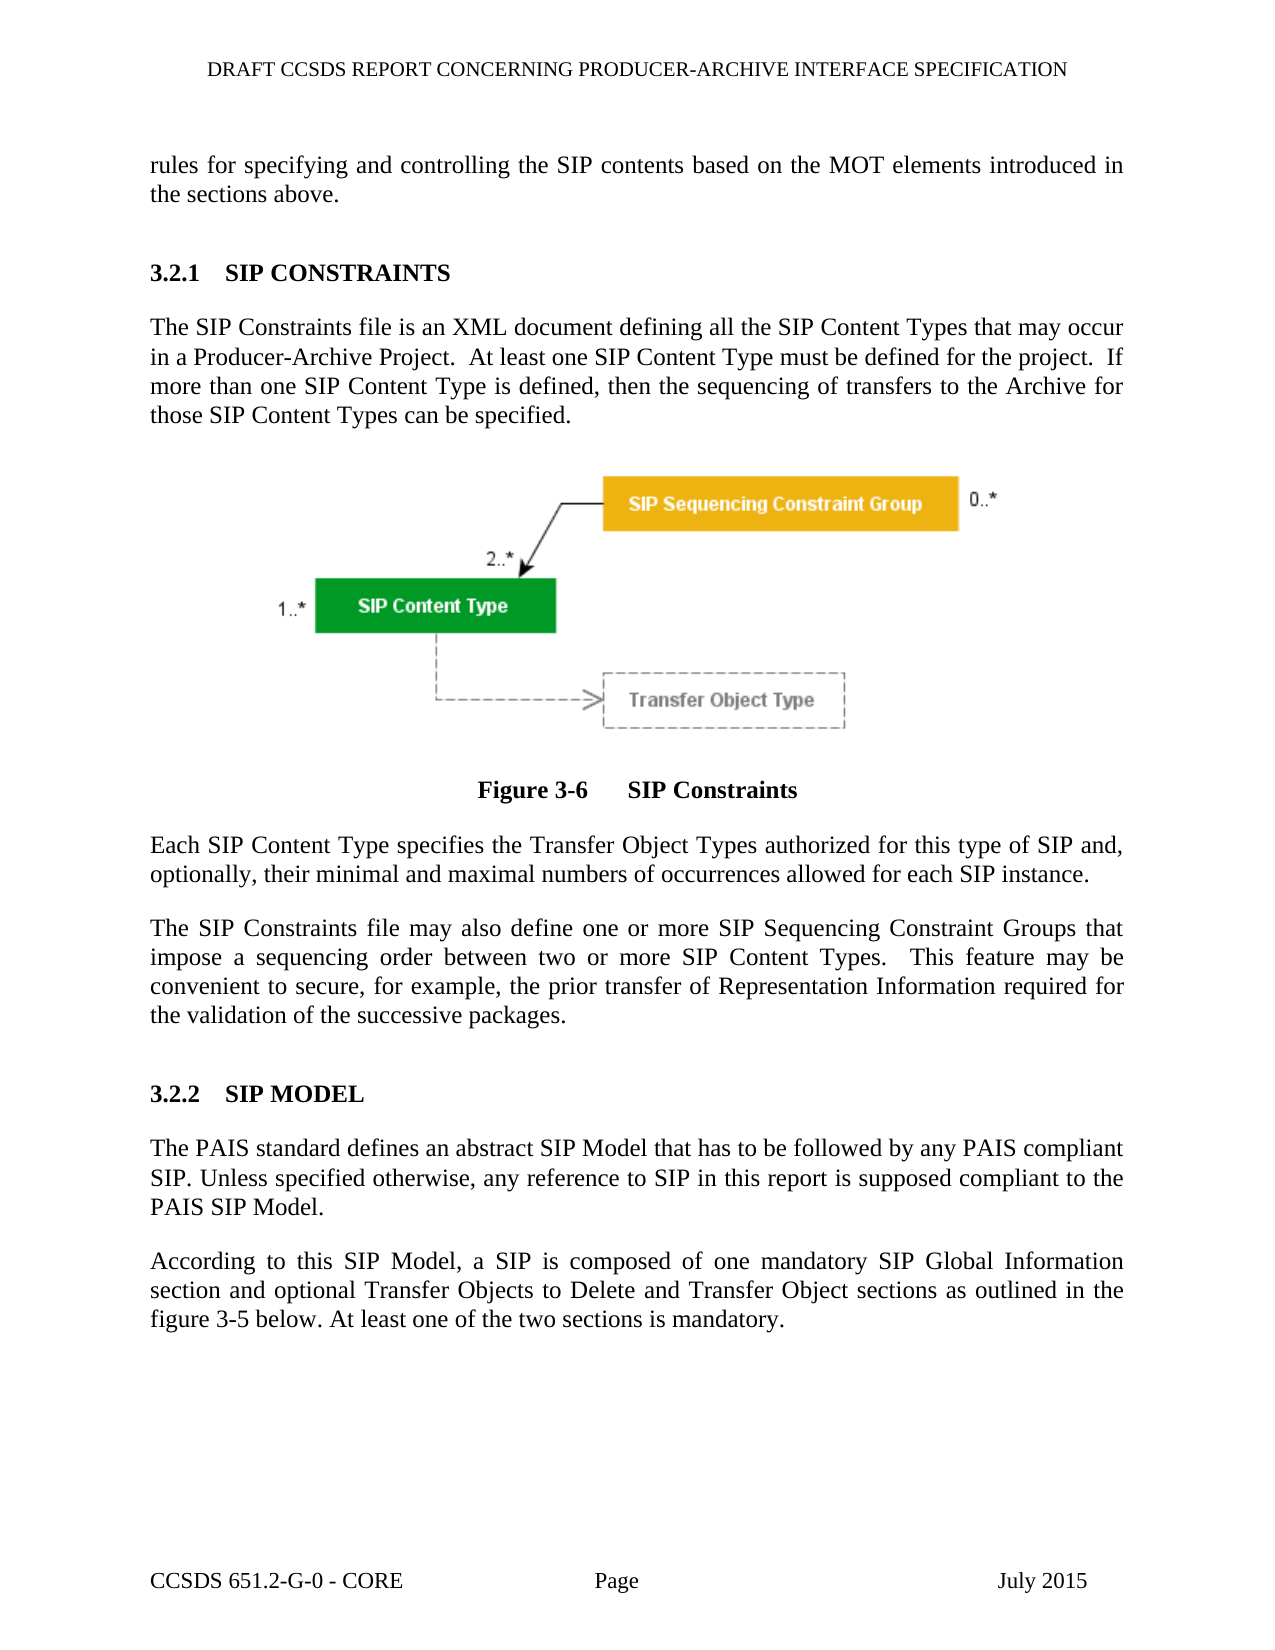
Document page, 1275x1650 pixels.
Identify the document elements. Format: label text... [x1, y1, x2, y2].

picture [245, 453, 1030, 751]
title Figure 3: SIP Constraints [150, 776, 1125, 804]
subtitle SIP Model [150, 1079, 1125, 1108]
subtitle SIP Constraints [150, 258, 1125, 287]
text The SIP Constraints file may also define one or more SIP Sequencing Constraint Groups that impose a sequencing order between two or more SIP Content Types. This feature may be convenient to secure, for example, the prior transfer of epresentation nformation required for the validation of the successive packages. [150, 913, 1125, 1029]
text According to this SIP Model, a SIP is composed of one mandatory SIP Global Information section and optional Transfer Objects to Delete and Transfer Object sections as outlined in the figure below. At least one of the two sections is mandatory. [150, 1246, 1125, 1333]
text The SIP Constraints file is an XML document defining all the SIP Content Types that may occur in a Producer-Archive Project. At least one SIP Content Type must be defined for the project. If more than one SIP Content Type is defined, then the sequencing of transfers to the Archive for those SIP Content Types can be specified. [150, 312, 1125, 429]
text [150, 150, 1125, 208]
text The PAIS standard defines an abstract SIP Model that has to be followed by any PAIS compliant SIP. Unless specified otherwise, any reference to SIP in this report is supposed compliant to the PAIS SIP Model. [150, 1133, 1125, 1221]
text Each SIP Content Type specifies the Transfer Object Types authorized for this type of SIP and, optionally, their minimal and maximal numbers of occurrences allowed for each SIP instance. [150, 829, 1125, 888]
